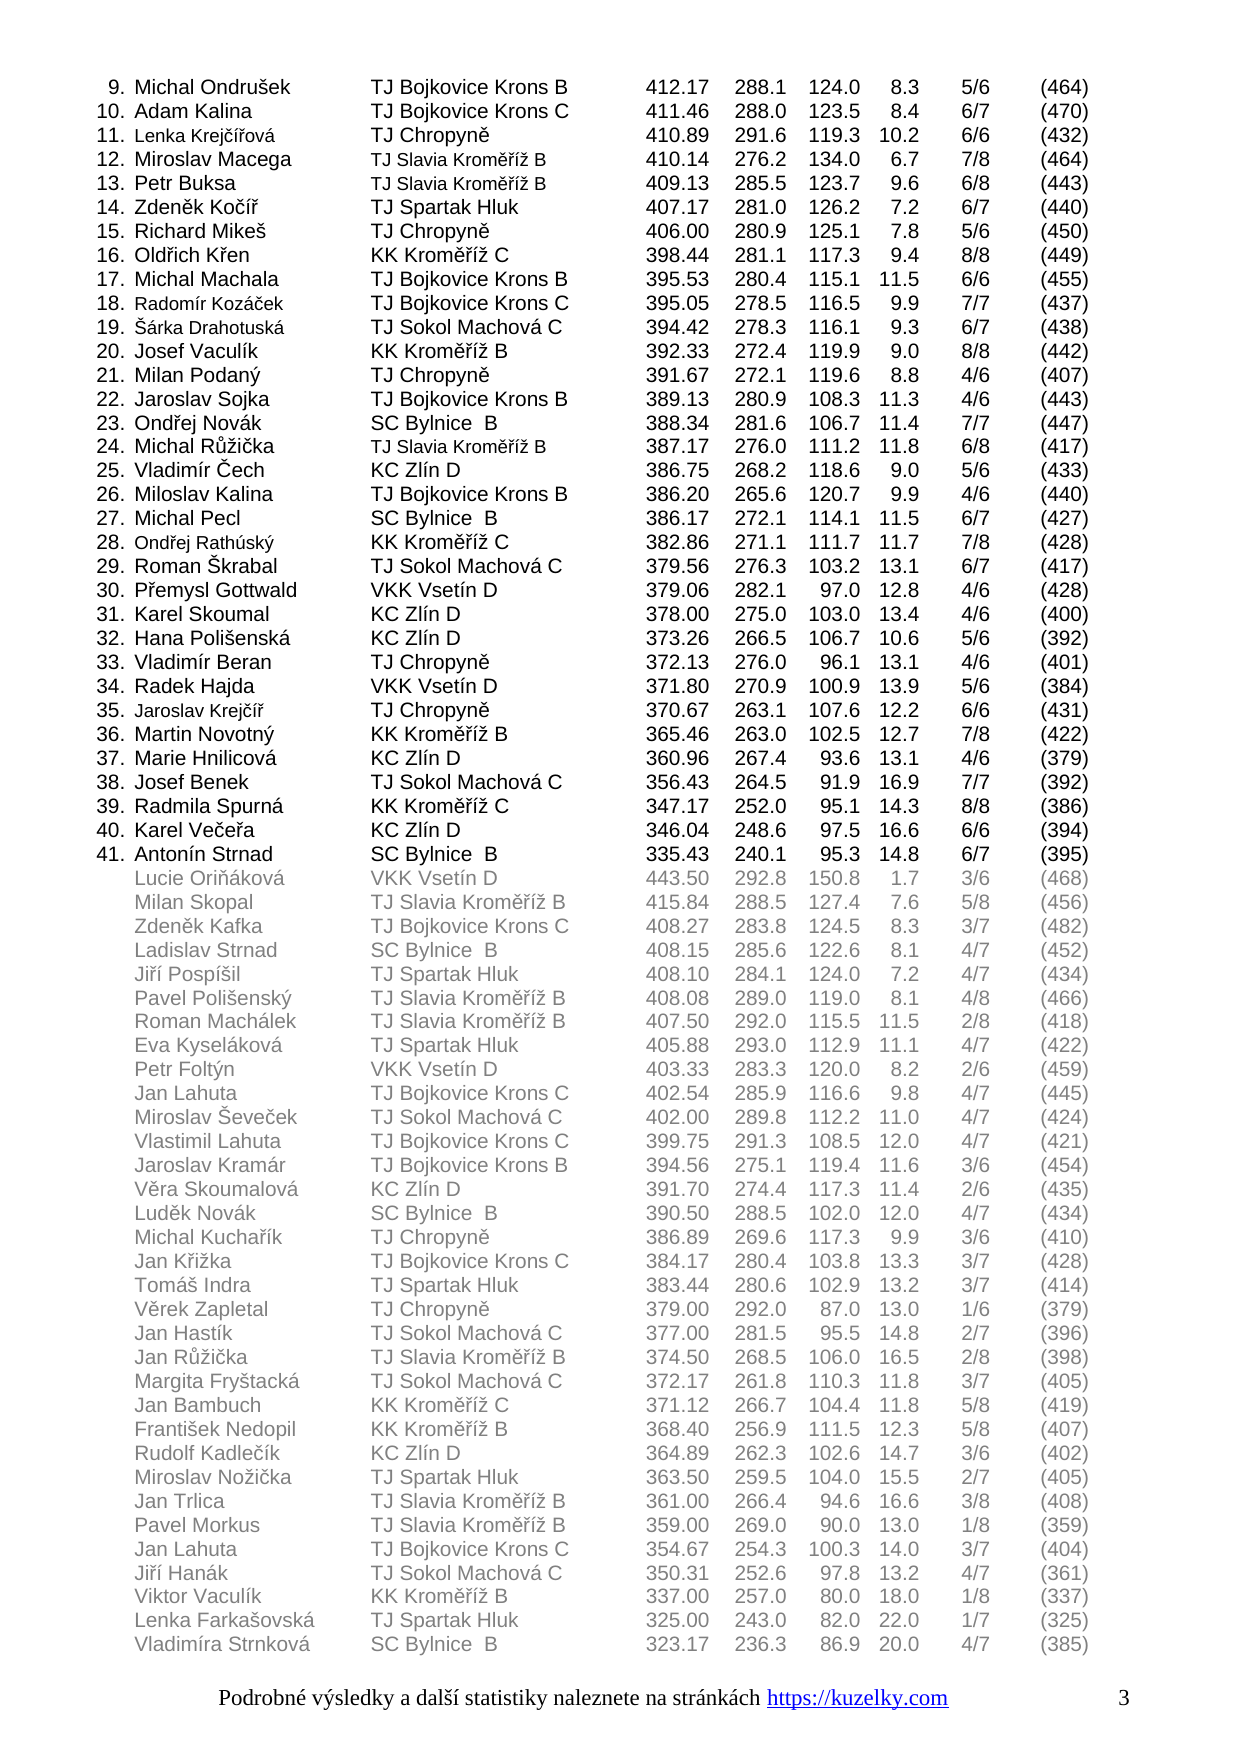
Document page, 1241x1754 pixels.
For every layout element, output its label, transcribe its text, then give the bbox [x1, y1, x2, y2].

text Vladimíra Strnková SC Bylnice B 323.17 236.3 86.9 20.0 4/7 (385) [75, 1632, 1165, 1656]
text Roman Machálek TJ Slavia Kroměříž B 407.50 292.0 115.5 11.5 2/8 (418) [75, 1009, 1165, 1033]
text Pavel Morkus TJ Slavia Kroměříž B 359.00 269.0 90.0 13.0 1/8 (359) [75, 1512, 1165, 1536]
text 13. Petr Buksa TJ Slavia Kroměříž B 409.13 285.5 123.7 9.6 6/8 (443) [75, 171, 1165, 195]
text 25. Vladimír Čech KC Zlín D 386.75 268.2 118.6 9.0 5/6 (433) [75, 458, 1165, 482]
text Zdeněk Kafka TJ Bojkovice Krons C 408.27 283.8 124.5 8.3 3/7 (482) [75, 913, 1165, 937]
text Pavel Polišenský TJ Slavia Kroměříž B 408.08 289.0 119.0 8.1 4/8 (466) [75, 985, 1165, 1009]
text Jaroslav Kramár TJ Bojkovice Krons B 394.56 275.1 119.4 11.6 3/6 (454) [75, 1153, 1165, 1177]
text 19. Šárka Drahotuská TJ Sokol Machová C 394.42 278.3 116.1 9.3 6/7 (438) [75, 314, 1165, 338]
text 15. Richard Mikeš TJ Chropyně 406.00 280.9 125.1 7.8 5/6 (450) [75, 219, 1165, 243]
text Jiří Hanák TJ Sokol Machová C 350.31 252.6 97.8 13.2 4/7 (361) [75, 1560, 1165, 1584]
text Viktor Vaculík KK Kroměříž B 337.00 257.0 80.0 18.0 1/8 (337) [75, 1584, 1165, 1608]
text 34. Radek Hajda VKK Vsetín D 371.80 270.9 100.9 13.9 5/6 (384) [75, 674, 1165, 698]
text Petr Foltýn VKK Vsetín D 403.33 283.3 120.0 8.2 2/6 (459) [75, 1057, 1165, 1081]
text 9. Michal Ondrušek TJ Bojkovice Krons B 412.17 288.1 124.0 8.3 5/6 (464) [75, 75, 1165, 99]
text 12. Miroslav Macega TJ Slavia Kroměříž B 410.14 276.2 134.0 6.7 7/8 (464) [75, 147, 1165, 171]
text Jan Trlica TJ Slavia Kroměříž B 361.00 266.4 94.6 16.6 3/8 (408) [75, 1488, 1165, 1512]
text Lucie Oriňáková VKK Vsetín D 443.50 292.8 150.8 1.7 3/6 (468) [75, 866, 1165, 889]
text Jan Lahuta TJ Bojkovice Krons C 402.54 285.9 116.6 9.8 4/7 (445) [75, 1081, 1165, 1105]
text 35. Jaroslav Krejčíř TJ Chropyně 370.67 263.1 107.6 12.2 6/6 (431) [75, 698, 1165, 722]
text 36. Martin Novotný KK Kroměříž B 365.46 263.0 102.5 12.7 7/8 (422) [75, 722, 1165, 746]
text Miroslav Ševeček TJ Sokol Machová C 402.00 289.8 112.2 11.0 4/7 (424) [75, 1105, 1165, 1129]
text 10. Adam Kalina TJ Bojkovice Krons C 411.46 288.0 123.5 8.4 6/7 (470) [75, 99, 1165, 123]
text Milan Skopal TJ Slavia Kroměříž B 415.84 288.5 127.4 7.6 5/8 (456) [75, 889, 1165, 913]
text Jan Hastík TJ Sokol Machová C 377.00 281.5 95.5 14.8 2/7 (396) [75, 1321, 1165, 1345]
text 37. Marie Hnilicová KC Zlín D 360.96 267.4 93.6 13.1 4/6 (379) [75, 746, 1165, 770]
text 17. Michal Machala TJ Bojkovice Krons B 395.53 280.4 115.1 11.5 6/6 (455) [75, 267, 1165, 291]
text Jiří Pospíšil TJ Spartak Hluk 408.10 284.1 124.0 7.2 4/7 (434) [75, 961, 1165, 985]
text Jan Lahuta TJ Bojkovice Krons C 354.67 254.3 100.3 14.0 3/7 (404) [75, 1536, 1165, 1560]
text 16. Oldřich Křen KK Kroměříž C 398.44 281.1 117.3 9.4 8/8 (449) [75, 243, 1165, 267]
text František Nedopil KK Kroměříž B 368.40 256.9 111.5 12.3 5/8 (407) [75, 1417, 1165, 1441]
text 32. Hana Polišenská KC Zlín D 373.26 266.5 106.7 10.6 5/6 (392) [75, 626, 1165, 650]
text 26. Miloslav Kalina TJ Bojkovice Krons B 386.20 265.6 120.7 9.9 4/6 (440) [75, 482, 1165, 506]
text 30. Přemysl Gottwald VKK Vsetín D 379.06 282.1 97.0 12.8 4/6 (428) [75, 578, 1165, 602]
text Ladislav Strnad SC Bylnice B 408.15 285.6 122.6 8.1 4/7 (452) [75, 937, 1165, 961]
text Margita Fryštacká TJ Sokol Machová C 372.17 261.8 110.3 11.8 3/7 (405) [75, 1369, 1165, 1393]
text 21. Milan Podaný TJ Chropyně 391.67 272.1 119.6 8.8 4/6 (407) [75, 362, 1165, 386]
text Vlastimil Lahuta TJ Bojkovice Krons C 399.75 291.3 108.5 12.0 4/7 (421) [75, 1129, 1165, 1153]
text Rudolf Kadlečík KC Zlín D 364.89 262.3 102.6 14.7 3/6 (402) [75, 1441, 1165, 1464]
text 22. Jaroslav Sojka TJ Bojkovice Krons B 389.13 280.9 108.3 11.3 4/6 (443) [75, 386, 1165, 410]
text 20. Josef Vaculík KK Kroměříž B 392.33 272.4 119.9 9.0 8/8 (442) [75, 338, 1165, 362]
text Miroslav Nožička TJ Spartak Hluk 363.50 259.5 104.0 15.5 2/7 (405) [75, 1464, 1165, 1488]
text Jan Bambuch KK Kroměříž C 371.12 266.7 104.4 11.8 5/8 (419) [75, 1393, 1165, 1417]
text Jan Růžička TJ Slavia Kroměříž B 374.50 268.5 106.0 16.5 2/8 (398) [75, 1345, 1165, 1369]
text 27. Michal Pecl SC Bylnice B 386.17 272.1 114.1 11.5 6/7 (427) [75, 506, 1165, 530]
text 38. Josef Benek TJ Sokol Machová C 356.43 264.5 91.9 16.9 7/7 (392) [75, 770, 1165, 794]
text 11. Lenka Krejčířová TJ Chropyně 410.89 291.6 119.3 10.2 6/6 (432) [75, 123, 1165, 147]
text Eva Kyseláková TJ Spartak Hluk 405.88 293.0 112.9 11.1 4/7 (422) [75, 1033, 1165, 1057]
text 28. Ondřej Rathúský KK Kroměříž C 382.86 271.1 111.7 11.7 7/8 (428) [75, 530, 1165, 554]
text 23. Ondřej Novák SC Bylnice B 388.34 281.6 106.7 11.4 7/7 (447) [75, 410, 1165, 434]
text 14. Zdeněk Kočíř TJ Spartak Hluk 407.17 281.0 126.2 7.2 6/7 (440) [75, 195, 1165, 219]
text Věra Skoumalová KC Zlín D 391.70 274.4 117.3 11.4 2/6 (435) [75, 1177, 1165, 1201]
text 18. Radomír Kozáček TJ Bojkovice Krons C 395.05 278.5 116.5 9.9 7/7 (437) [75, 291, 1165, 314]
text Věrek Zapletal TJ Chropyně 379.00 292.0 87.0 13.0 1/6 (379) [75, 1297, 1165, 1321]
text Tomáš Indra TJ Spartak Hluk 383.44 280.6 102.9 13.2 3/7 (414) [75, 1273, 1165, 1297]
text 33. Vladimír Beran TJ Chropyně 372.13 276.0 96.1 13.1 4/6 (401) [75, 650, 1165, 674]
text Luděk Novák SC Bylnice B 390.50 288.5 102.0 12.0 4/7 (434) [75, 1201, 1165, 1225]
text 29. Roman Škrabal TJ Sokol Machová C 379.56 276.3 103.2 13.1 6/7 (417) [75, 554, 1165, 578]
text Jan Křižka TJ Bojkovice Krons C 384.17 280.4 103.8 13.3 3/7 (428) [75, 1249, 1165, 1273]
text 24. Michal Růžička TJ Slavia Kroměříž B 387.17 276.0 111.2 11.8 6/8 (417) [75, 434, 1165, 458]
text 31. Karel Skoumal KC Zlín D 378.00 275.0 103.0 13.4 4/6 (400) [75, 602, 1165, 626]
text Lenka Farkašovská TJ Spartak Hluk 325.00 243.0 82.0 22.0 1/7 (325) [75, 1608, 1165, 1632]
text 40. Karel Večeřa KC Zlín D 346.04 248.6 97.5 16.6 6/6 (394) [75, 818, 1165, 842]
text Michal Kuchařík TJ Chropyně 386.89 269.6 117.3 9.9 3/6 (410) [75, 1225, 1165, 1249]
text 39. Radmila Spurná KK Kroměříž C 347.17 252.0 95.1 14.3 8/8 (386) [75, 794, 1165, 818]
text 41. Antonín Strnad SC Bylnice B 335.43 240.1 95.3 14.8 6/7 (395) [75, 842, 1165, 866]
